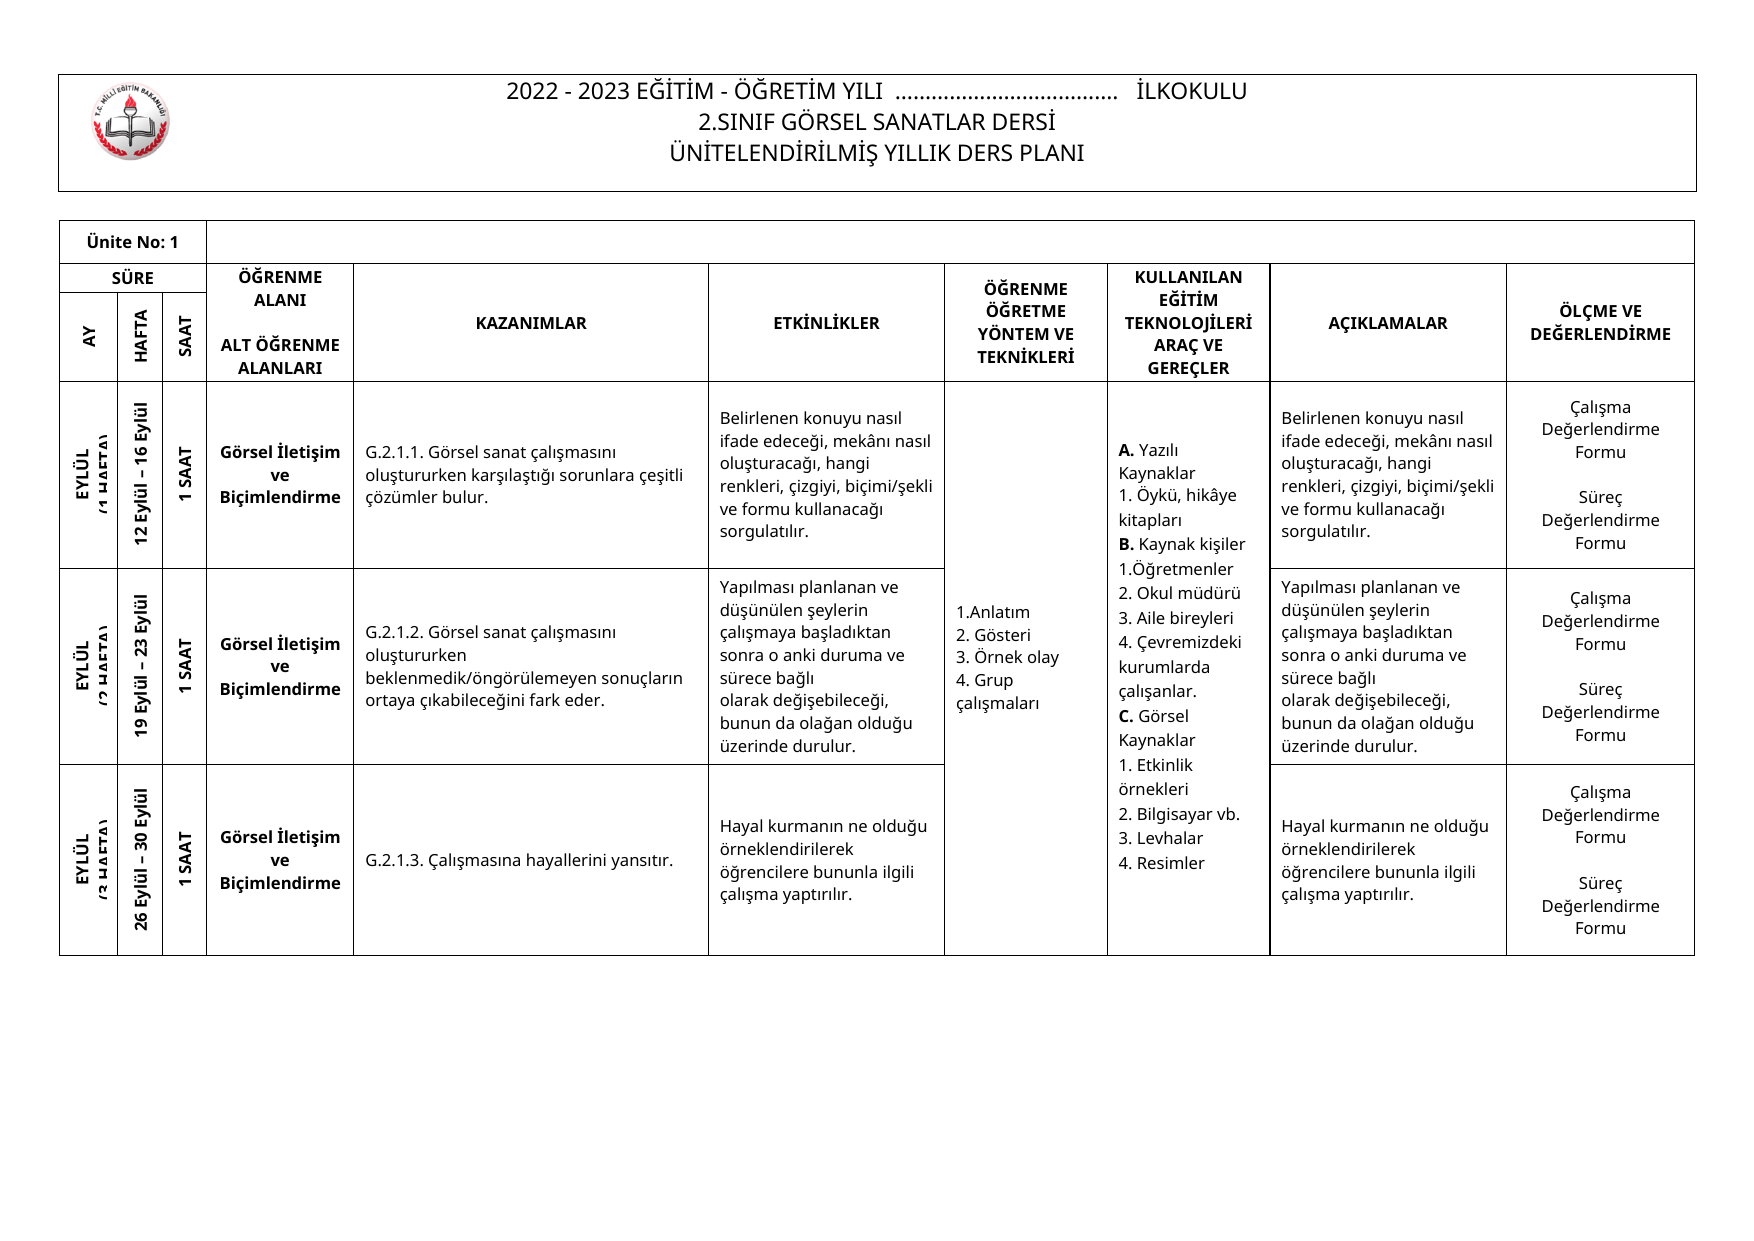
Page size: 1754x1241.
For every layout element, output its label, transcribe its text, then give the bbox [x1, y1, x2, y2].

table_cell Görsel İletişim ve Biçimlendirme [207, 569, 353, 764]
table_cell Çalışma Değerlendirme Formu Süreç Değerlendirme Formu [1507, 569, 1694, 764]
table_cell ETKİNLİKLER [709, 264, 944, 381]
table_cell 12 Eylül – 16 Eylül [118, 382, 162, 567]
table_cell ÖĞRENME ALANI ALT ÖĞRENME ALANLARI [207, 264, 353, 381]
table_cell Hayal kurmanın ne olduğu örneklendirilerek öğrencilere bununla ilgili çalışma yaptırılır. [709, 765, 944, 955]
table_cell 26 Eylül – 30 Eylül [118, 765, 162, 955]
table_cell SÜRE [60, 264, 206, 292]
table_cell KAZANIMLAR [354, 264, 708, 381]
table_cell Belirlenen konuyu nasıl ifade edeceği, mekânı nasıl oluşturacağı, hangi renkleri, çizgiyi, biçimi/şekli ve formu kullanacağı sorgulatılır. [1271, 382, 1506, 567]
table_cell A. Yazılı Kaynaklar 1. Öykü, hikâye kitapları B. Kaynak kişiler 1.Öğretmenler 2. Okul müdürü 3. Aile bireyleri 4. Çevremizdeki kurumlarda çalışanlar. C. Görsel Kaynaklar 1. Etkinlik örnekleri 2. Bilgisayar vb. 3. Levhalar 4. Resimler [1108, 382, 1269, 955]
table_cell Hayal kurmanın ne olduğu örneklendirilerek öğrencilere bununla ilgili çalışma yaptırılır. [1271, 765, 1506, 955]
table_cell Yapılması planlanan ve düşünülen şeylerin çalışmaya başladıktan sonra o anki duruma ve sürece bağlı olarak değişebileceği, bunun da olağan olduğu üzerinde durulur. [709, 569, 944, 764]
table_cell Belirlenen konuyu nasıl ifade edeceği, mekânı nasıl oluşturacağı, hangi renkleri, çizgiyi, biçimi/şekli ve formu kullanacağı sorgulatılır. [709, 382, 944, 567]
table_header [207, 221, 1694, 263]
table_cell ÖĞRENME ÖĞRETME YÖNTEM VE TEKNİKLERİ [945, 264, 1107, 381]
table_cell Çalışma Değerlendirme Formu Süreç Değerlendirme Formu [1507, 382, 1694, 567]
table_cell HAFTA [118, 293, 162, 381]
table_cell G.2.1.2. Görsel sanat çalışmasını oluştururken beklenmedik/öngörülemeyen sonuçların ortaya çıkabileceğini fark eder. [354, 569, 708, 764]
table_cell 1 SAAT [163, 765, 206, 955]
table_cell G.2.1.3. Çalışmasına hayallerini yansıtır. [354, 765, 708, 955]
table_cell Görsel İletişim ve Biçimlendirme [207, 382, 353, 567]
table_cell AÇIKLAMALAR [1271, 264, 1506, 381]
table_cell 1 SAAT [163, 382, 206, 567]
table_cell 1.Anlatım 2. Gösteri 3. Örnek olay 4. Grup çalışmaları [945, 382, 1107, 955]
table_header Ünite No: 1 [60, 221, 206, 263]
table_cell 19 Eylül – 23 Eylül [118, 569, 162, 764]
table_cell Çalışma Değerlendirme Formu Süreç Değerlendirme Formu [1507, 765, 1694, 955]
table_cell SAAT [163, 293, 206, 381]
picture [85, 77, 175, 167]
table_cell ÖLÇME VE DEĞERLENDİRME [1507, 264, 1694, 381]
table_cell Görsel İletişim ve Biçimlendirme [207, 765, 353, 955]
table_cell 1 SAAT [163, 569, 206, 764]
table_cell AY [60, 293, 117, 381]
table_cell EYLÜL (3.HAFTA) [60, 765, 117, 955]
table_cell Yapılması planlanan ve düşünülen şeylerin çalışmaya başladıktan sonra o anki duruma ve sürece bağlı olarak değişebileceği, bunun da olağan olduğu üzerinde durulur. [1271, 569, 1506, 764]
table_cell EYLÜL (2.HAFTA) [60, 569, 117, 764]
table_cell G.2.1.1. Görsel sanat çalışmasını oluştururken karşılaştığı sorunlara çeşitli çözümler bulur. [354, 382, 708, 567]
table_cell EYLÜL (1.HAFTA) [60, 382, 117, 567]
table_cell KULLANILAN EĞİTİM TEKNOLOJİLERİ ARAÇ VE GEREÇLER [1108, 264, 1269, 381]
